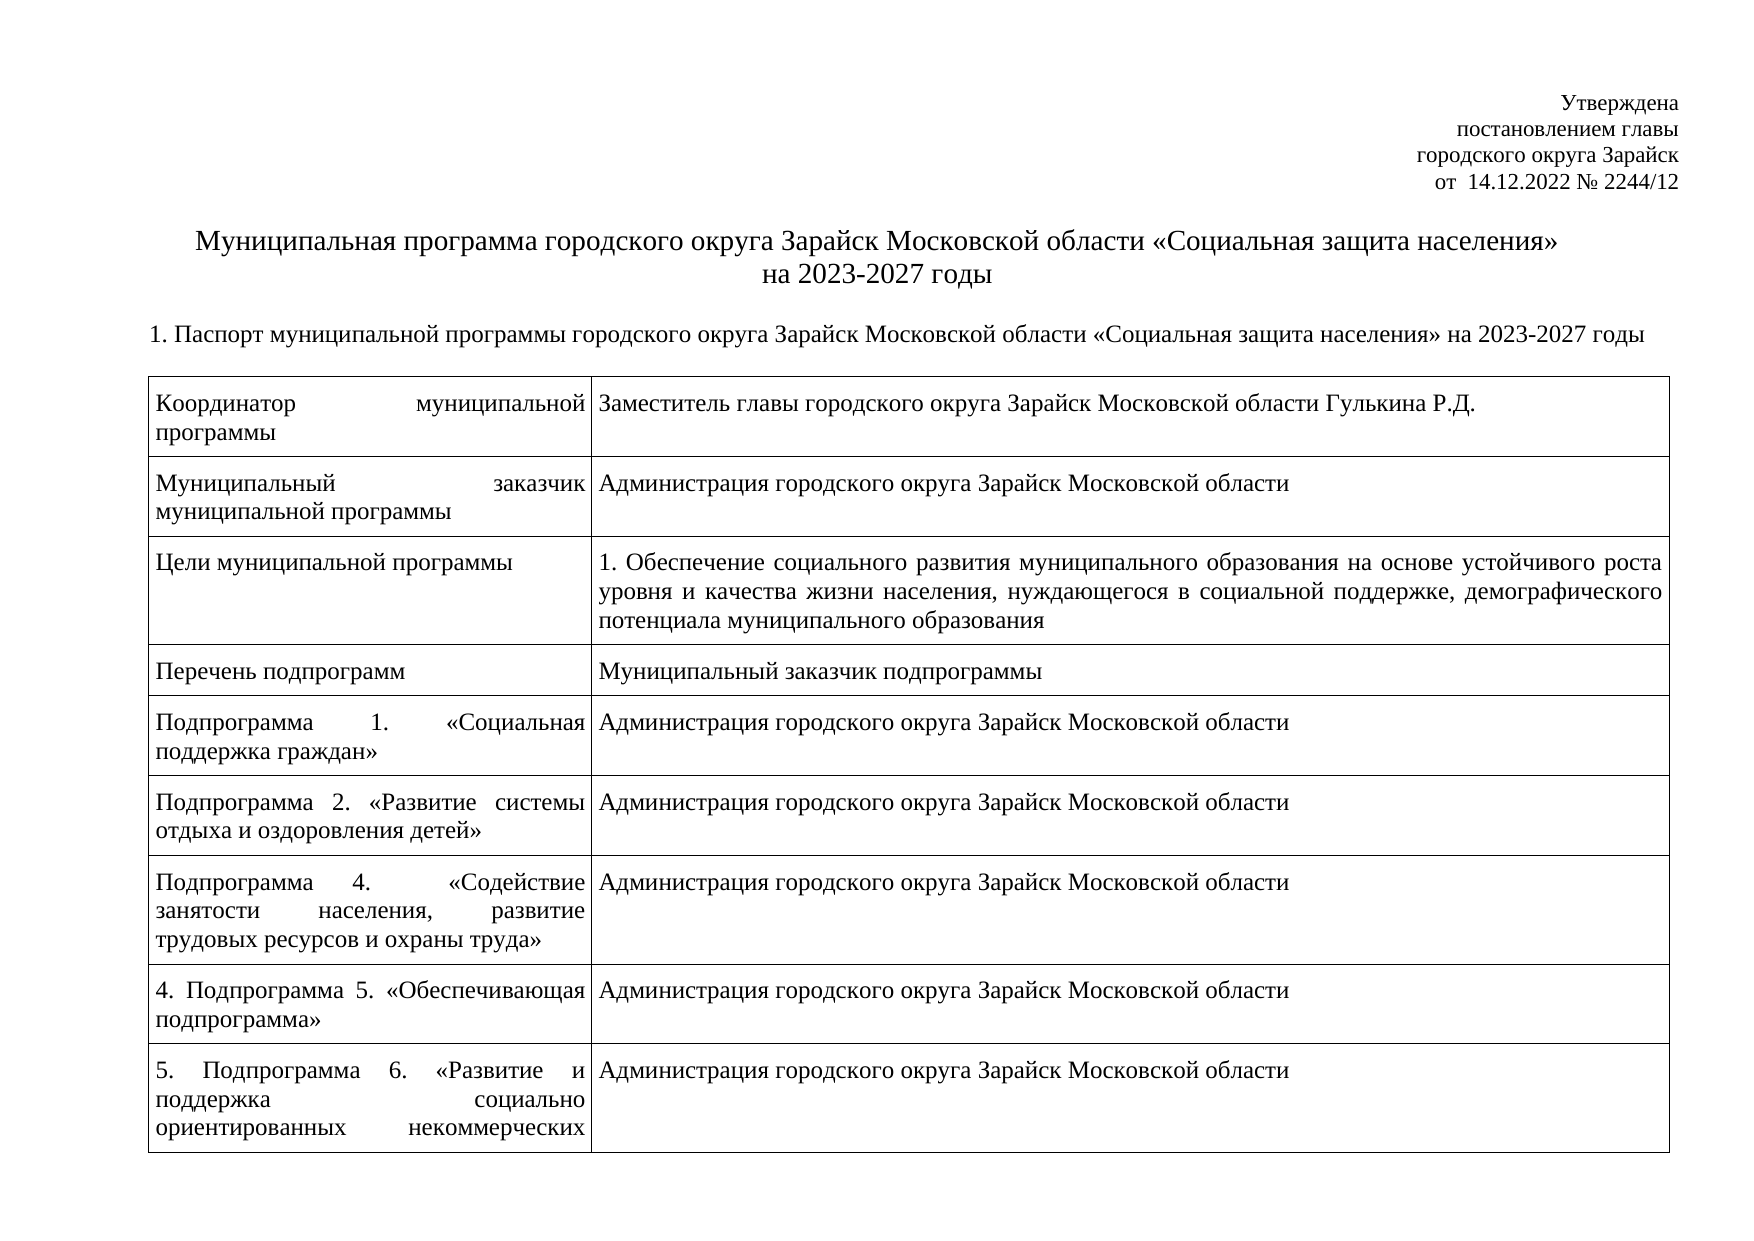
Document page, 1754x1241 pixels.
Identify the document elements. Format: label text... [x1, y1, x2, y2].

table_cell Цели муниципальной программы [149, 537, 591, 644]
text от 14.12.2022 № 2244/12 [75, 168, 1679, 194]
table_cell 4. Подпрограмма 5. «Обеспечивающая подпрограмма» [149, 965, 591, 1043]
text постановлением главы [75, 115, 1679, 141]
table_cell Администрация городского округа Зарайск Московской области [592, 457, 1669, 536]
table_cell Подпрограмма 4. «Содействие занятости населения, развитие трудовых ресурсов и охраны труда» [149, 856, 591, 963]
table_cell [592, 1044, 1669, 1152]
table_cell Подпрограмма 1. «Социальная поддержка граждан» [149, 696, 591, 775]
table_cell 1. Обеспечение социального развития муниципального образования на основе устойчивого роста уровня и качества жизни населения, нуждающегося в социальной поддержке, демографического потенциала муниципального образования [592, 537, 1669, 644]
table_cell Администрация городского округа Зарайск Московской области [592, 696, 1669, 775]
text городского округа Зарайск [75, 141, 1679, 168]
table_cell Подпрограмма 2. «Развитие системы отдыха и оздоровления детей» [149, 776, 591, 855]
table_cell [149, 1044, 591, 1152]
text Муниципальная программа городского округа Зарайск Московской области «Социальная защита населения» [75, 223, 1679, 256]
text на 2023-2027 годы [75, 256, 1679, 290]
table_header Координатор муниципальной программы [149, 377, 591, 456]
table_cell Перечень подпрограмм [149, 645, 591, 695]
text 1. Паспорт муниципальной программы городского округа Зарайск Московской области «Социальная защита населения» на 2023-2027 годы [149, 319, 1679, 347]
table_cell Администрация городского округа Зарайск Московской области [592, 965, 1669, 1043]
table_cell Администрация городского округа Зарайск Московской области [592, 856, 1669, 963]
table_header Заместитель главы городского округа Зарайск Московской области Гулькина Р.Д. [592, 377, 1669, 456]
table_cell Администрация городского округа Зарайск Московской области [592, 776, 1669, 855]
text Утверждена [75, 89, 1679, 115]
table_cell Муниципальный заказчик муниципальной программы [149, 457, 591, 536]
table_cell Муниципальный заказчик подпрограммы [592, 645, 1669, 695]
